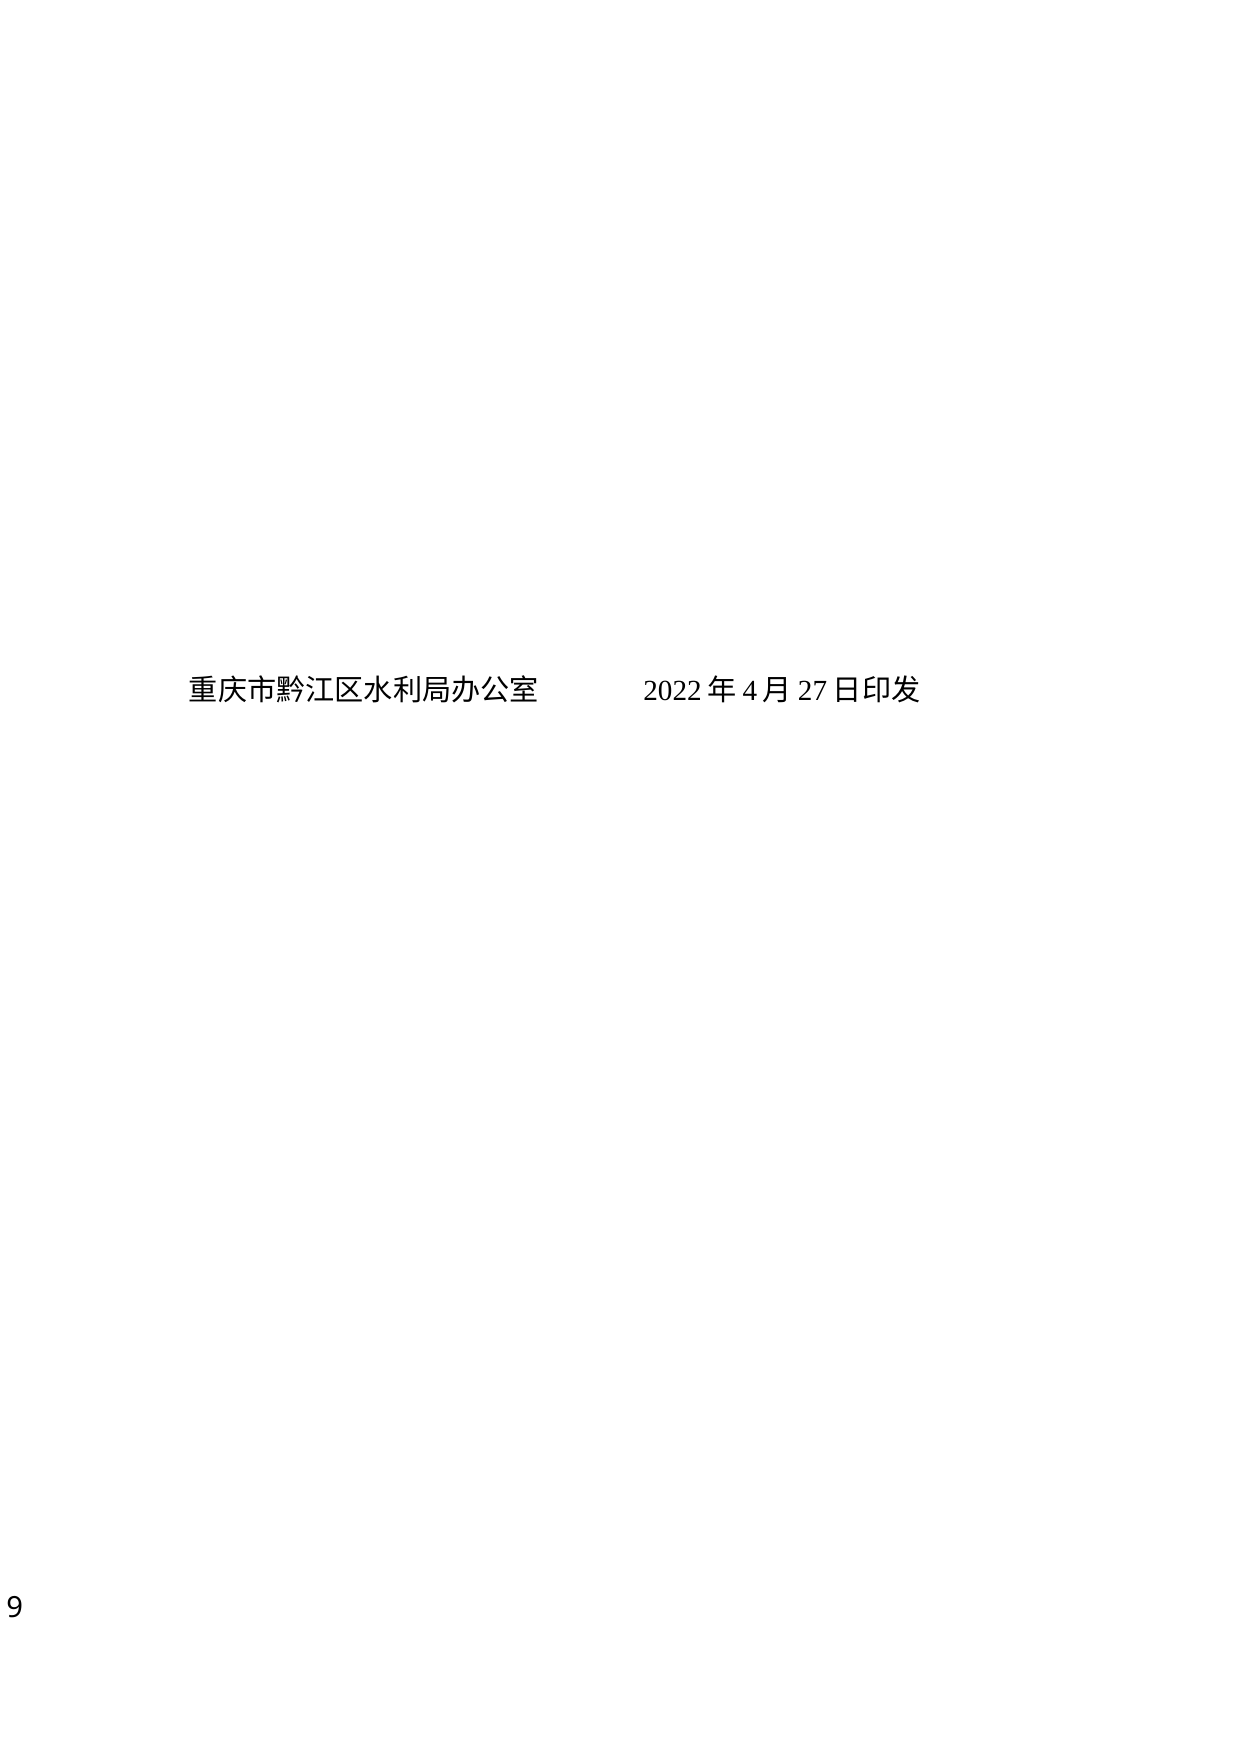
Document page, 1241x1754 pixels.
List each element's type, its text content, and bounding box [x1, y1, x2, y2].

text 重庆市黔江区水利局办公室 2022年4月27日印发 [159, 655, 1081, 720]
